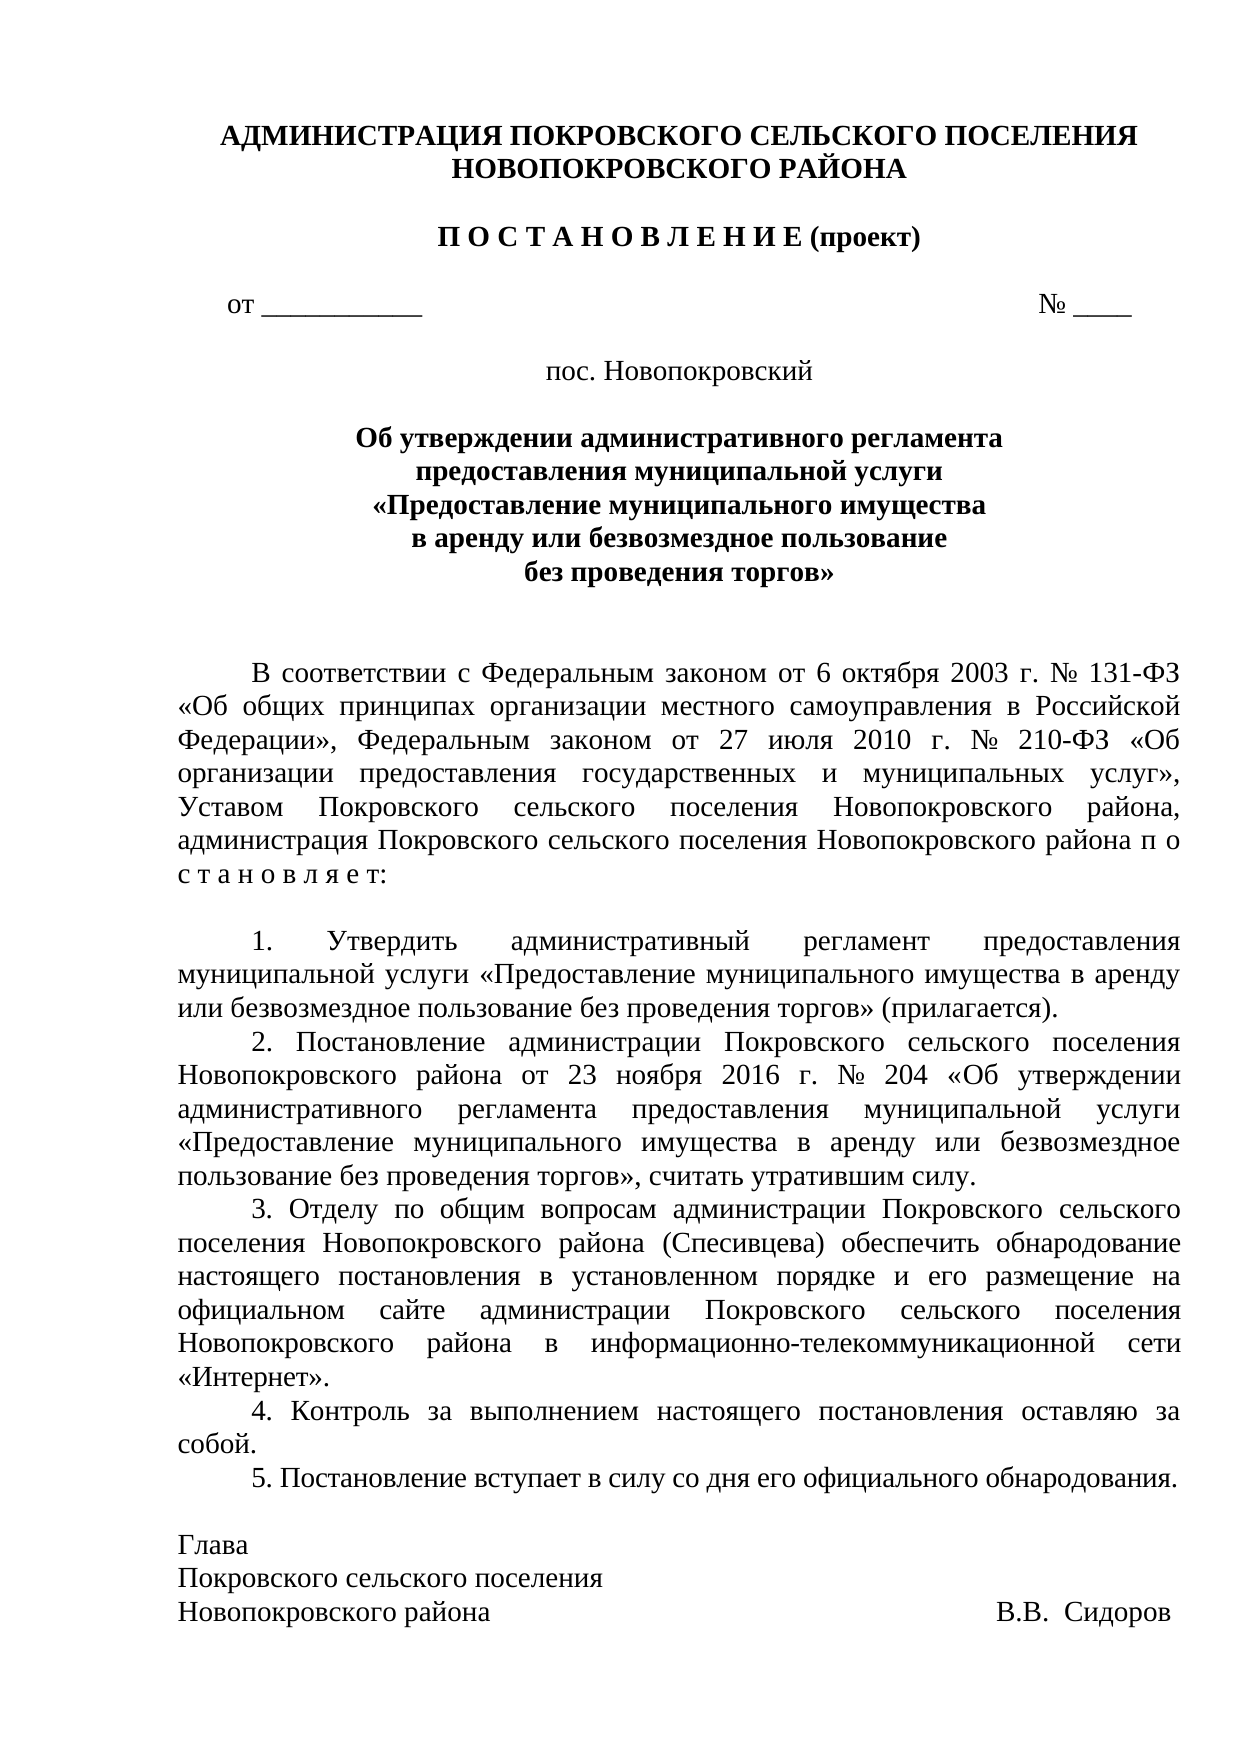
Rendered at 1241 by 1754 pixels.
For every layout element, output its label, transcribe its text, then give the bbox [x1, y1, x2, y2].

text в аренду или безвозмездное пользование [177, 521, 1181, 554]
text Глава [177, 1527, 1181, 1560]
text пос. Новопокровский [177, 353, 1181, 386]
text 3. Отделу по общим вопросам администрации Покровского сельского поселения Новопокровского района (Спесивцева) обеспечить обнародование настоящего постановления в установленном порядке и его размещение на официальном сайте администрации Покровского сельского поселения Новопокровского района в информационно-телекоммуникационной сети «Интернет». [177, 1191, 1181, 1393]
text Покровского сельского поселения [177, 1560, 1181, 1594]
text 2. Постановление администрации Покровского сельского поселения Новопокровского района от 23 ноября 2016 г. № 204 «Об утверждении административного регламента предоставления муниципальной услуги «Предоставление муниципального имущества в аренду или безвозмездное пользование без проведения торгов», считать утратившим силу. [177, 1024, 1181, 1191]
text АДМИНИСТРАЦИЯ ПОКРОВСКОГО СЕЛЬСКОГО ПОСЕЛЕНИЯ НОВОПОКРОВСКОГО РАЙОНА [177, 118, 1181, 185]
text «Предоставление муниципального имущества [177, 487, 1181, 521]
text В соответствии с Федеральным законом от 6 октября 2003 г. № 131-ФЗ «Об общих принципах организации местного самоуправления в Российской Федерации», Федеральным законом от 27 июля 2010 г. № 210-ФЗ «Об организации предоставления государственных и муниципальных услуг», Уставом Покровского сельского поселения Новопокровского района, администрация Покровского сельского поселения Новопокровского района п о с т а н о в л я е т: [177, 655, 1181, 889]
text предоставления муниципальной услуги [177, 453, 1181, 487]
text 1. Утвердить административный регламент предоставления муниципальной услуги «Предоставление муниципального имущества в аренду или безвозмездное пользование без проведения торгов» (прилагается). [177, 923, 1181, 1024]
text П О С Т А Н О В Л Е Н И Е (проект) [177, 219, 1181, 252]
text Новопокровского района В.В. Сидоров [177, 1594, 1181, 1627]
text без проведения торгов» [177, 554, 1181, 588]
text Об утверждении административного регламента [177, 420, 1181, 453]
text от ___________ № ____ [177, 286, 1181, 319]
text 5. Постановление вступает в силу со дня его официального обнародования. [177, 1460, 1181, 1493]
text 4. Контроль за выполнением настоящего постановления оставляю за собой. [177, 1393, 1181, 1460]
